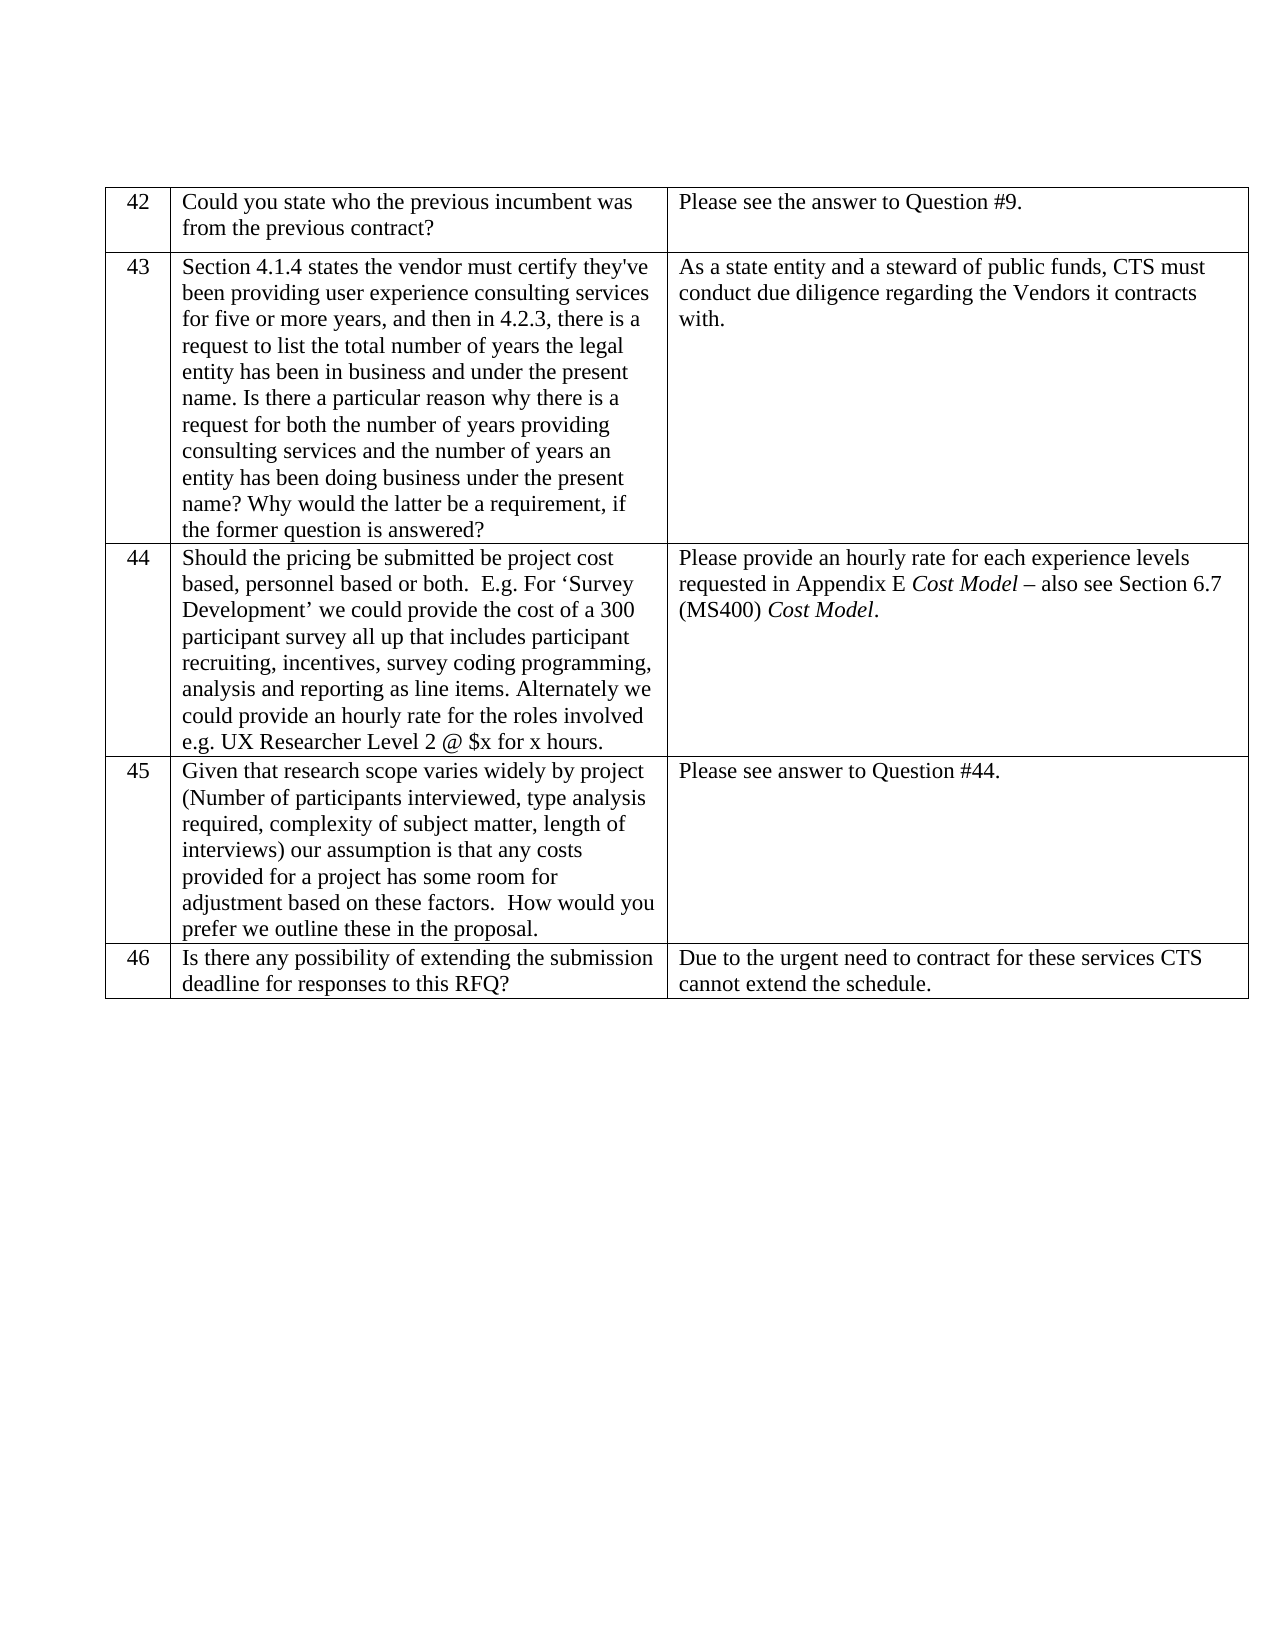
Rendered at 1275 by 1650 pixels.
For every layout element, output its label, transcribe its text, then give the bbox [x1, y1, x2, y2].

table_cell 46 [106, 944, 170, 998]
table_cell Should the pricing be submitted be project cost based, personnel based or both. E.g. For ‘Survey Development’ we could provide the cost of a 300 participant survey all up that includes participant recruiting, incentives, survey coding programming, analysis and reporting as line items. Alternately we could provide an hourly rate for the roles involved e.g. UX Researcher Level 2 @ $x for x hours. [171, 544, 667, 756]
table_cell As a state entity and a steward of public funds, CTS must conduct due diligence regarding the Vendors it contracts with. [668, 253, 1248, 543]
table_cell 44 [106, 544, 170, 756]
table_cell 42 [106, 188, 170, 252]
table_cell 43 [106, 253, 170, 543]
table_cell Please provide an hourly rate for each experience levels requested in Appendix E Cost Model – also see Section 6.7 (MS400) Cost Model. [668, 544, 1248, 756]
table_cell 45 [106, 757, 170, 943]
table_cell Please see answer to Question #44. [668, 757, 1248, 943]
table_cell Could you state who the previous incumbent was from the previous contract? [171, 188, 667, 252]
table_cell Given that research scope varies widely by project (Number of participants interviewed, type analysis required, complexity of subject matter, length of interviews) our assumption is that any costs provided for a project has some room for adjustment based on these factors. How would you prefer we outline these in the proposal. [171, 757, 667, 943]
table_cell Please see the answer to Question #9. [668, 188, 1248, 252]
table_cell Is there any possibility of extending the submission deadline for responses to this RFQ? [171, 944, 667, 998]
table_cell Section 4.1.4 states the vendor must certify they've been providing user experience consulting services for five or more years, and then in 4.2.3, there is a request to list the total number of years the legal entity has been in business and under the present name. Is there a particular reason why there is a request for both the number of years providing consulting services and the number of years an entity has been doing business under the present name? Why would the latter be a requirement, if the former question is answered? [171, 253, 667, 543]
table_cell Due to the urgent need to contract for these services CTS cannot extend the schedule. [668, 944, 1248, 998]
